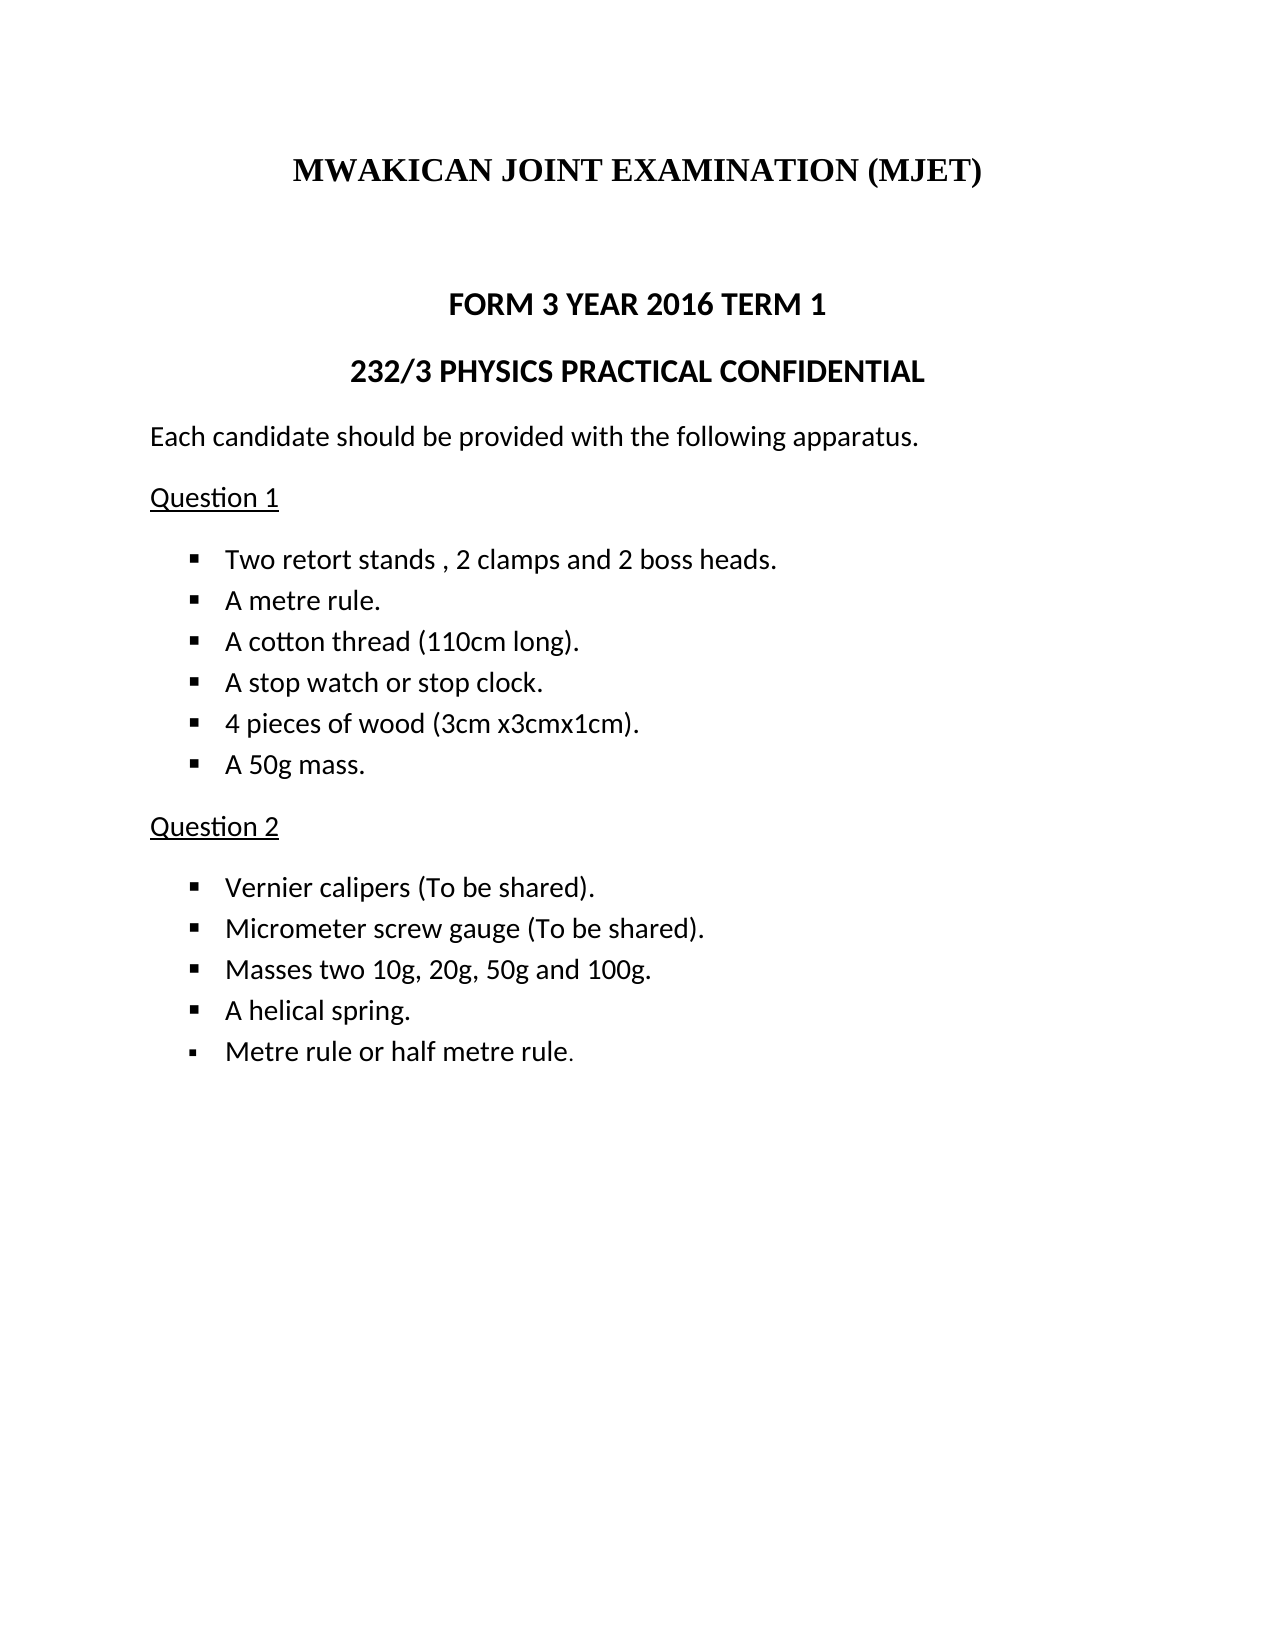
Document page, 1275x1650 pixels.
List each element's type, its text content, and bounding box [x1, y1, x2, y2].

list 4 pieces of wood (3cm x3cmx1cm). [187, 705, 1125, 741]
list Metre rule or half metre rule. [187, 1033, 1125, 1101]
list Two retort stands , 2 clamps and 2 boss heads. [187, 541, 1125, 577]
list A metre rule. [187, 582, 1125, 618]
list Masses two 10g, 20g, 50g and 100g. [187, 951, 1125, 987]
text MWAKICAN JOINT EXAMINATION (MJET) [150, 150, 1125, 188]
text FORM 3 YEAR 2016 TERM 1 [150, 282, 1125, 323]
list Vernier calipers (To be shared). [187, 869, 1125, 905]
list Micrometer screw gauge (To be shared). [187, 910, 1125, 946]
text 232/3 PHYSICS PRACTICAL CONFIDENTIAL [150, 350, 1125, 391]
list A stop watch or stop clock. [187, 664, 1125, 700]
text Question 2 [150, 808, 1125, 843]
text Each candidate should be provided with the following apparatus. [150, 418, 1125, 453]
text Question 1 [150, 479, 1125, 515]
list A helical spring. [187, 992, 1125, 1028]
list A 50g mass. [187, 746, 1125, 782]
list A cotton thread (110cm long). [187, 623, 1125, 659]
